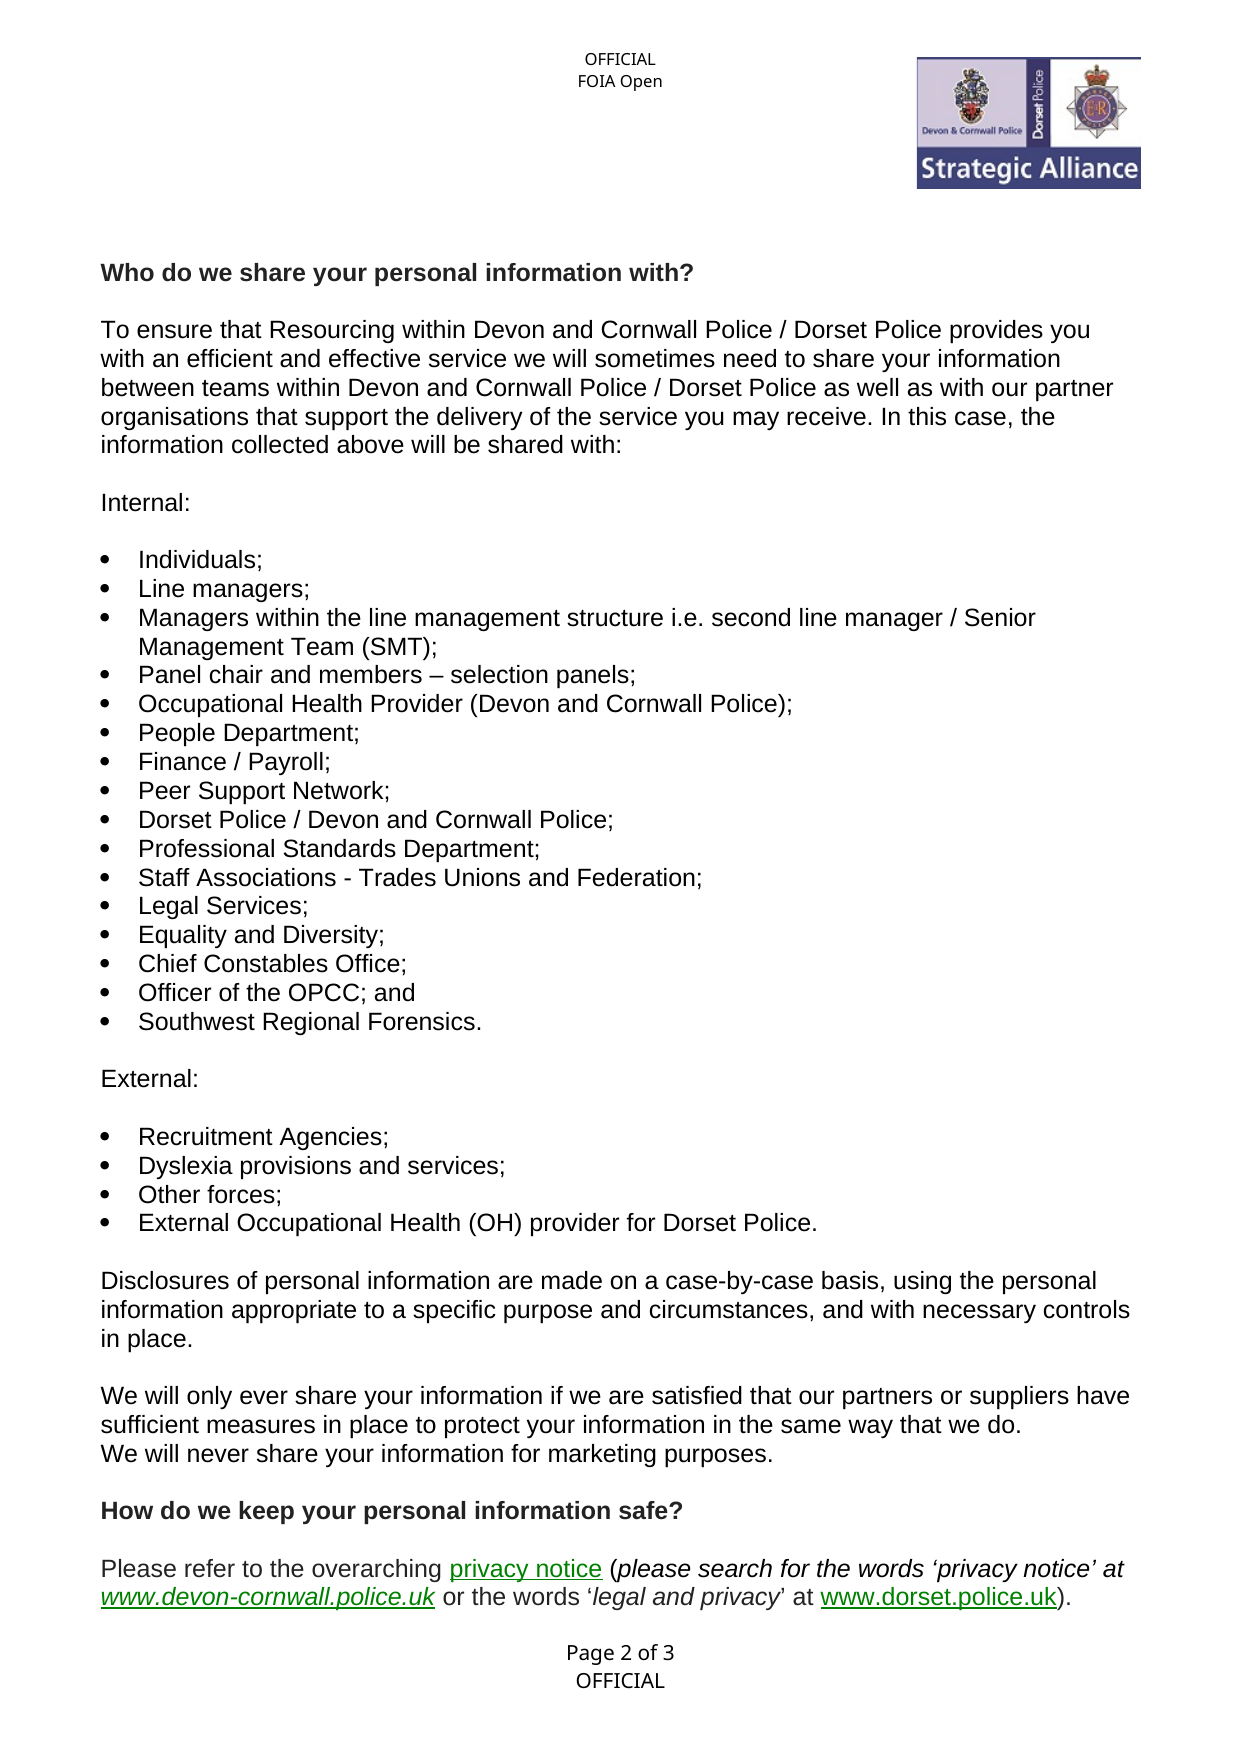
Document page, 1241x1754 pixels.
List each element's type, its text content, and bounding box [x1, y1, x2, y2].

list Dorset Police / Devon and Cornwall Police; [100, 805, 1140, 834]
list Legal Services; [100, 891, 1140, 920]
list Southwest Regional Forensics. [100, 1007, 1140, 1036]
list Equality and Diversity; [100, 920, 1140, 949]
list Recruitment Agencies; [100, 1122, 1140, 1151]
picture [915, 57, 1140, 189]
list Dyslexia provisions and services; [100, 1151, 1140, 1179]
list Managers within the line management structure i.e. second line manager / Senior Management Team (SMT); [100, 603, 1140, 661]
list Individuals; [100, 545, 1140, 574]
list Peer Support Network; [100, 776, 1140, 805]
list Disclosures of personal information are made on a case-by-case basis, using the personal information appropriate to a specific purpose and circumstances, and with necessary controls in place. [100, 1266, 1140, 1352]
text To ensure that Resourcing within Devon and Cornwall Police / Dorset Police provides you with an efficient and effective service we will sometimes need to share your information between teams within Devon and Cornwall Police / Dorset Police as well as with our partner organisations that support the delivery of the service you may receive. In this case, the information collected above will be shared with: [100, 315, 1140, 459]
text Internal: [100, 488, 1140, 516]
list People Department; [100, 718, 1140, 747]
list Finance / Payroll; [100, 747, 1140, 776]
list Officer of the OPCC; and [100, 978, 1140, 1007]
text External: [100, 1064, 1140, 1093]
list Chief Constables Office; [100, 949, 1140, 978]
text Who do we share your personal information with? [100, 258, 1140, 286]
list Professional Standards Department; [100, 834, 1140, 862]
list External Occupational Health (OH) provider for Dorset Police. [100, 1208, 1140, 1237]
list We will only ever share your information if we are satisfied that our partners or suppliers have sufficient measures in place to protect your information in the same way that we do. [100, 1381, 1140, 1438]
list Other forces; [100, 1179, 1140, 1208]
list We will never share your information for marketing purposes. [100, 1438, 1140, 1467]
list Panel chair and members – selection panels; [100, 661, 1140, 689]
text How do we keep your personal information safe? [100, 1496, 1140, 1525]
list Staff Associations - Trades Unions and Federation; [100, 862, 1140, 891]
list Occupational Health Provider (Devon and Cornwall Police); [100, 689, 1140, 718]
list Line managers; [100, 574, 1140, 603]
